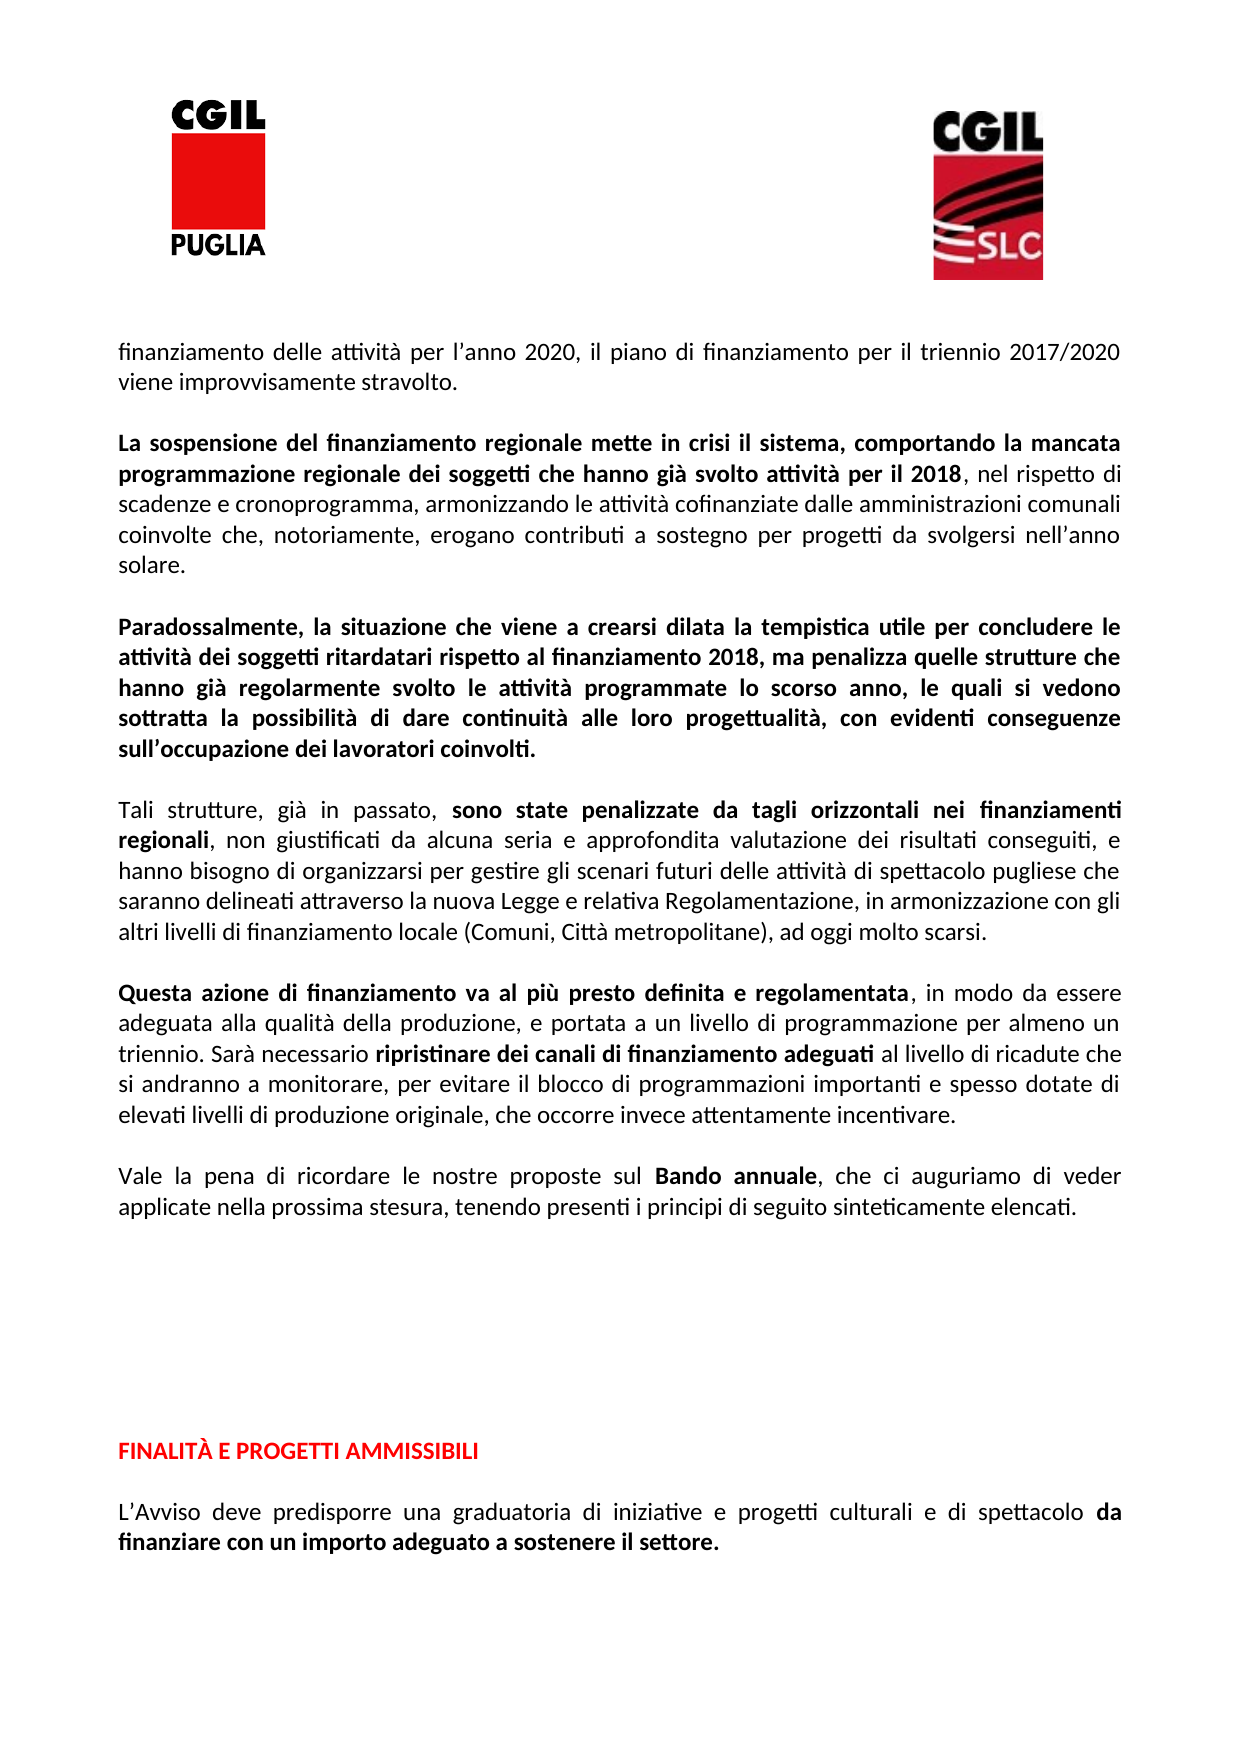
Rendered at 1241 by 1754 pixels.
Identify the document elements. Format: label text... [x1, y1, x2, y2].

picture [933, 111, 1044, 280]
text La sospensione del finanziamento regionale mette in crisi il sistema, comportando la mancata programmazione regionale dei soggetti che hanno già svolto attività per il 2018, nel rispetto di scadenze e cronoprogramma, armonizzando le attività cofinanziate dalle amministrazioni comunali coinvolte che, notoriamente, erogano contributi a sostegno per progetti da svolgersi nell’anno solare. [118, 428, 1122, 580]
text L’Avviso deve predisporre una graduatoria di iniziative e progetti culturali e di spettacolo da finanziare con un importo adeguato a sostenere il settore. [118, 1496, 1122, 1557]
text Paradossalmente, la situazione che viene a crearsi dilata la tempistica utile per concludere le attività dei soggetti ritardatari rispetto al finanziamento 2018, ma penalizza quelle strutture che hanno già regolarmente svolto le attività programmate lo scorso anno, le quali si vedono sottratta la possibilità di dare continuità alle loro progettualità, con evidenti conseguenze sull’occupazione dei lavoratori coinvolti. [118, 611, 1122, 763]
picture [118, 73, 319, 280]
text FINALITÀ E PROGETTI AMMISSIBILI [118, 1435, 1122, 1465]
text Questa azione di finanziamento va al più presto definita e regolamentata, in modo da essere adeguata alla qualità della produzione, e portata a un livello di programmazione per almeno un triennio. Sarà necessario ripristinare dei canali di finanziamento adeguati al livello di ricadute che si andranno a monitorare, per evitare il blocco di programmazioni importanti e spesso dotate di elevati livelli di produzione originale, che occorre invece attentamente incentivare. [118, 977, 1122, 1129]
text Tali strutture, già in passato, sono state penalizzate da tagli orizzontali nei finanziamenti regionali, non giustificati da alcuna seria e approfondita valutazione dei risultati conseguiti, e hanno bisogno di organizzarsi per gestire gli scenari futuri delle attività di spettacolo pugliese che saranno delineati attraverso la nuova Legge e relativa Regolamentazione, in armonizzazione con gli altri livelli di finanziamento locale (Comuni, Città metropolitane), ad oggi molto scarsi. [118, 794, 1122, 946]
text Vale la pena di ricordare le nostre proposte sul Bando annuale, che ci auguriamo di veder applicate nella prossima stesura, tenendo presenti i principi di seguito sinteticamente elencati. [118, 1160, 1122, 1221]
